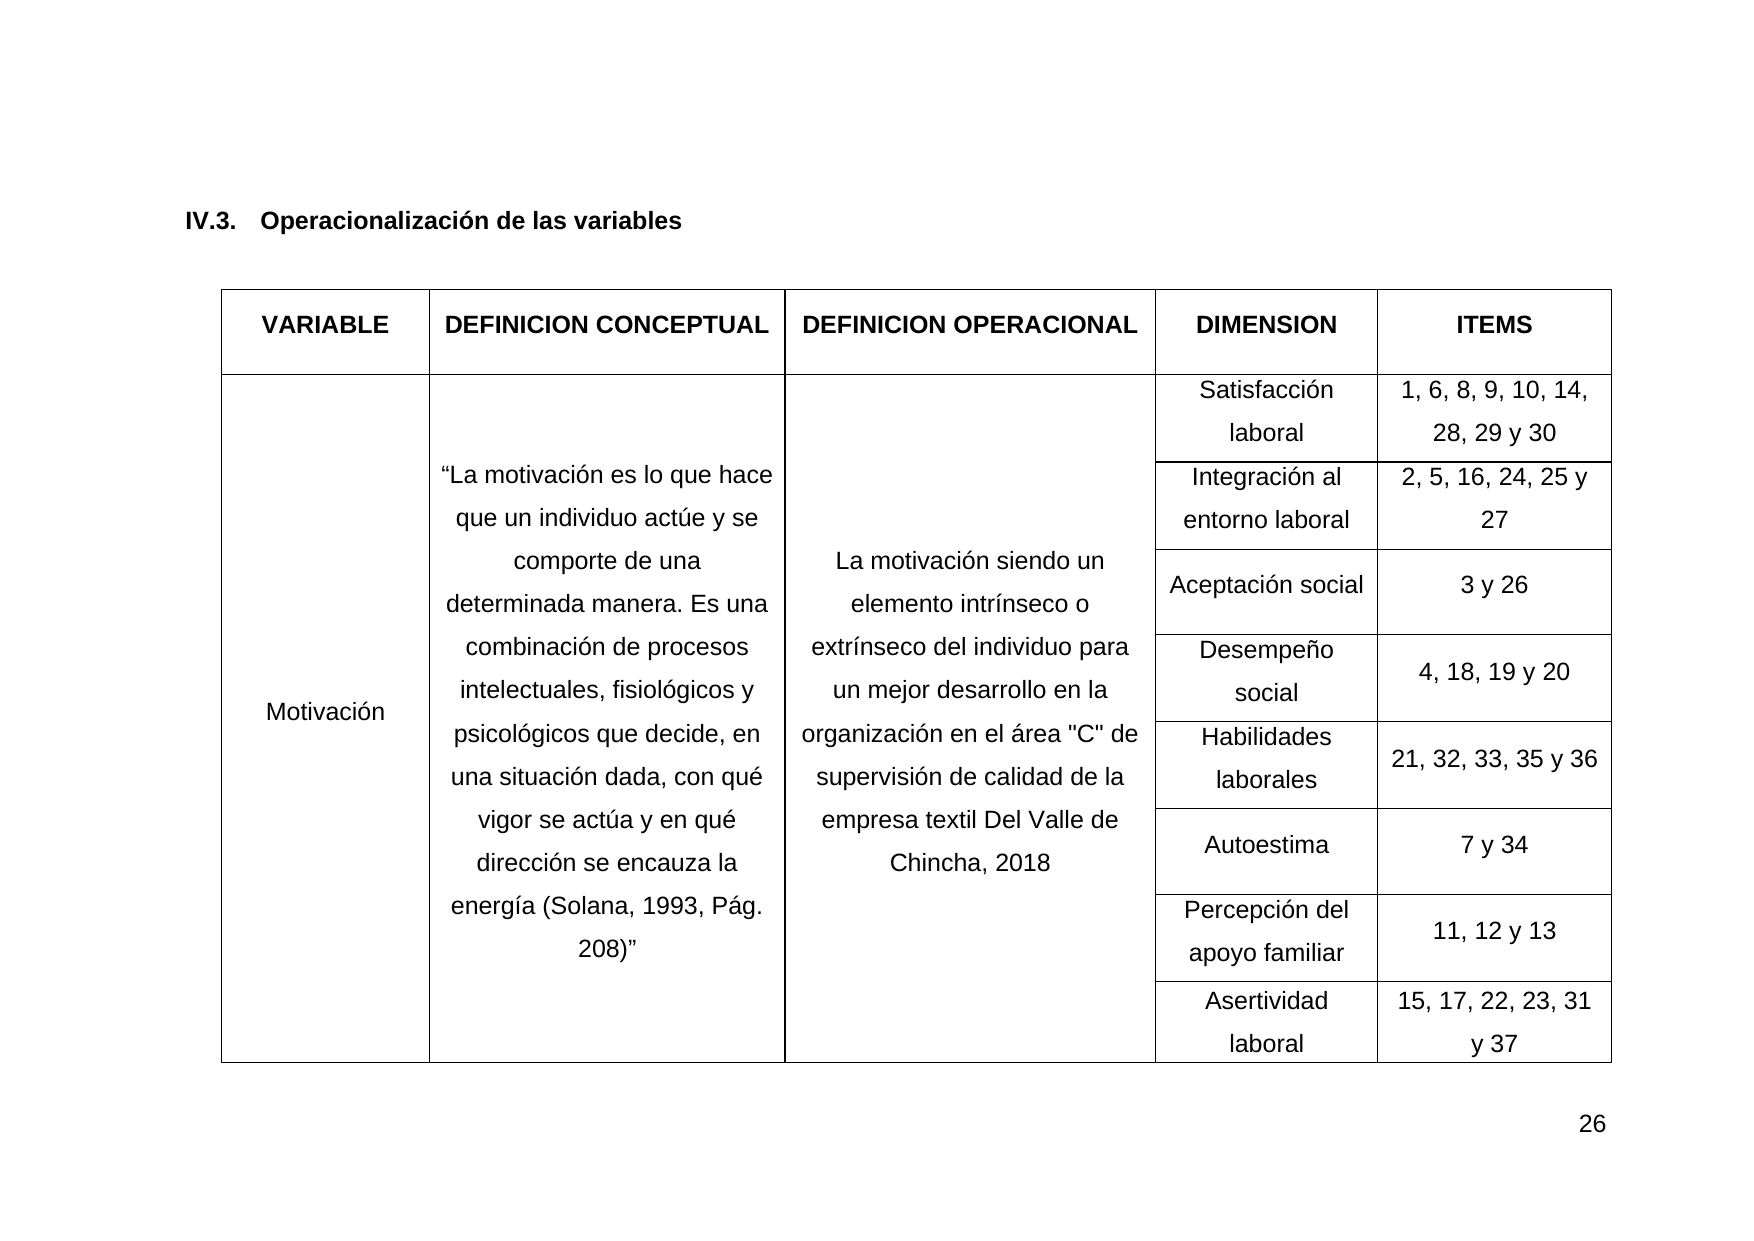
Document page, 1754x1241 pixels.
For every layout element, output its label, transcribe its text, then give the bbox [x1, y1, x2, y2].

table_cell Satisfacción laboral [1156, 375, 1377, 461]
table_header DEFINICION OPERACIONAL [786, 290, 1155, 374]
table_cell Percepción del apoyo familiar [1156, 895, 1377, 981]
table_cell 4, 18, 19 y 20 [1378, 635, 1611, 721]
table_cell 11, 12 y 13 [1378, 895, 1611, 981]
table_cell “La motivación es lo que hace que un individuo actúe y se comporte de una determinada manera. Es una combinación de procesos intelectuales, fisiológicos y psicológicos que decide, en una situación dada, con qué vigor se actúa y en qué dirección se encauza la energía (Solana, 1993, Pág. 208)” [430, 375, 784, 1062]
table_cell Autoestima [1156, 809, 1377, 893]
table_header DEFINICION CONCEPTUAL [430, 290, 784, 374]
table_header ITEMS [1378, 290, 1611, 374]
table_cell 3 y 26 [1378, 550, 1611, 634]
table_cell 1, 6, 8, 9, 10, 14, 28, 29 y 30 [1378, 375, 1611, 461]
table_cell Aceptación social [1156, 550, 1377, 634]
subtitle Operacionalización de las variables [185, 206, 1606, 235]
table_cell Desempeño social [1156, 635, 1377, 721]
table_cell Habilidades laborales [1156, 722, 1377, 808]
table_cell 2, 5, 16, 24, 25 y 27 [1378, 463, 1611, 548]
table_cell 7 y 34 [1378, 809, 1611, 893]
table_header DIMENSION [1156, 290, 1377, 374]
table_header VARIABLE [222, 290, 429, 374]
table_cell 21, 32, 33, 35 y 36 [1378, 722, 1611, 808]
table_cell Motivación [222, 375, 429, 1062]
table_cell Integración al entorno laboral [1156, 463, 1377, 548]
table_cell La motivación siendo un elemento intrínseco o extrínseco del individuo para un mejor desarrollo en la organización en el área "C" de supervisión de calidad de la empresa textil Del Valle de Chincha, 2018 [786, 375, 1155, 1062]
table_cell 15, 17, 22, 23, 31 y 37 [1378, 982, 1611, 1062]
table_cell Asertividad laboral [1156, 982, 1377, 1062]
